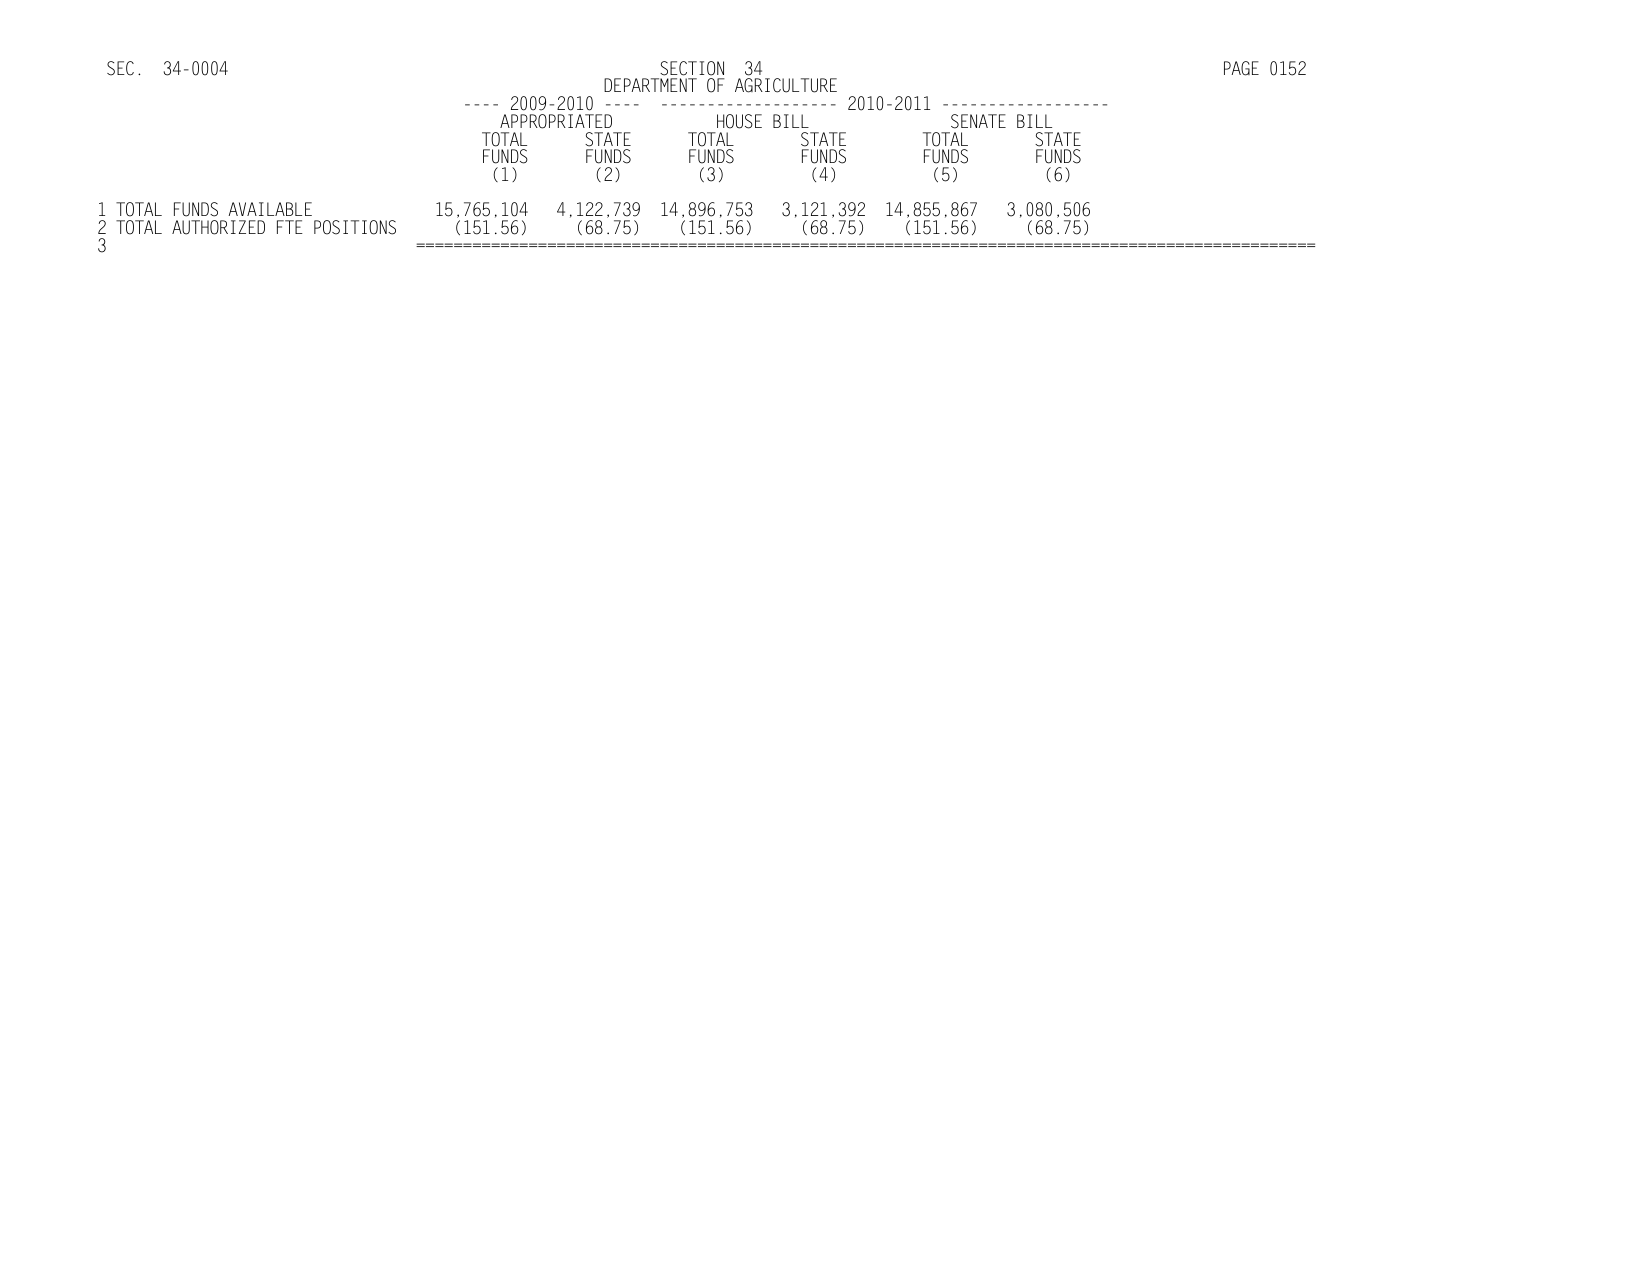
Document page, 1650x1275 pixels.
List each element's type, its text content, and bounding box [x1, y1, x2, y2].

text DEPARTMENT OF AGRICULTURE [69, 79, 1582, 96]
text SEC. 34-0004 SECTION 34 PAGE 0152 [69, 61, 1582, 79]
text ---- 2009-2010 ---- ------------------- 2010-2011 ------------------ [69, 96, 1582, 114]
text APPROPRIATED HOUSE BILL SENATE BILL [69, 114, 1582, 132]
text TOTAL STATE TOTAL STATE TOTAL STATE [69, 132, 1582, 149]
text 1 TOTAL FUNDS AVAILABLE 15,765,104 4,122,739 14,896,753 3,121,392 14,855,867 3,080,506 [69, 203, 1582, 220]
text 2 TOTAL AUTHORIZED FTE POSITIONS (151.56) (68.75) (151.56) (68.75) (151.56) (68.75) [69, 220, 1582, 238]
text 3 ================================================================================================ [69, 238, 1582, 256]
text (1) (2) (3) (4) (5) (6) [69, 167, 1582, 185]
text FUNDS FUNDS FUNDS FUNDS FUNDS FUNDS [69, 149, 1582, 167]
